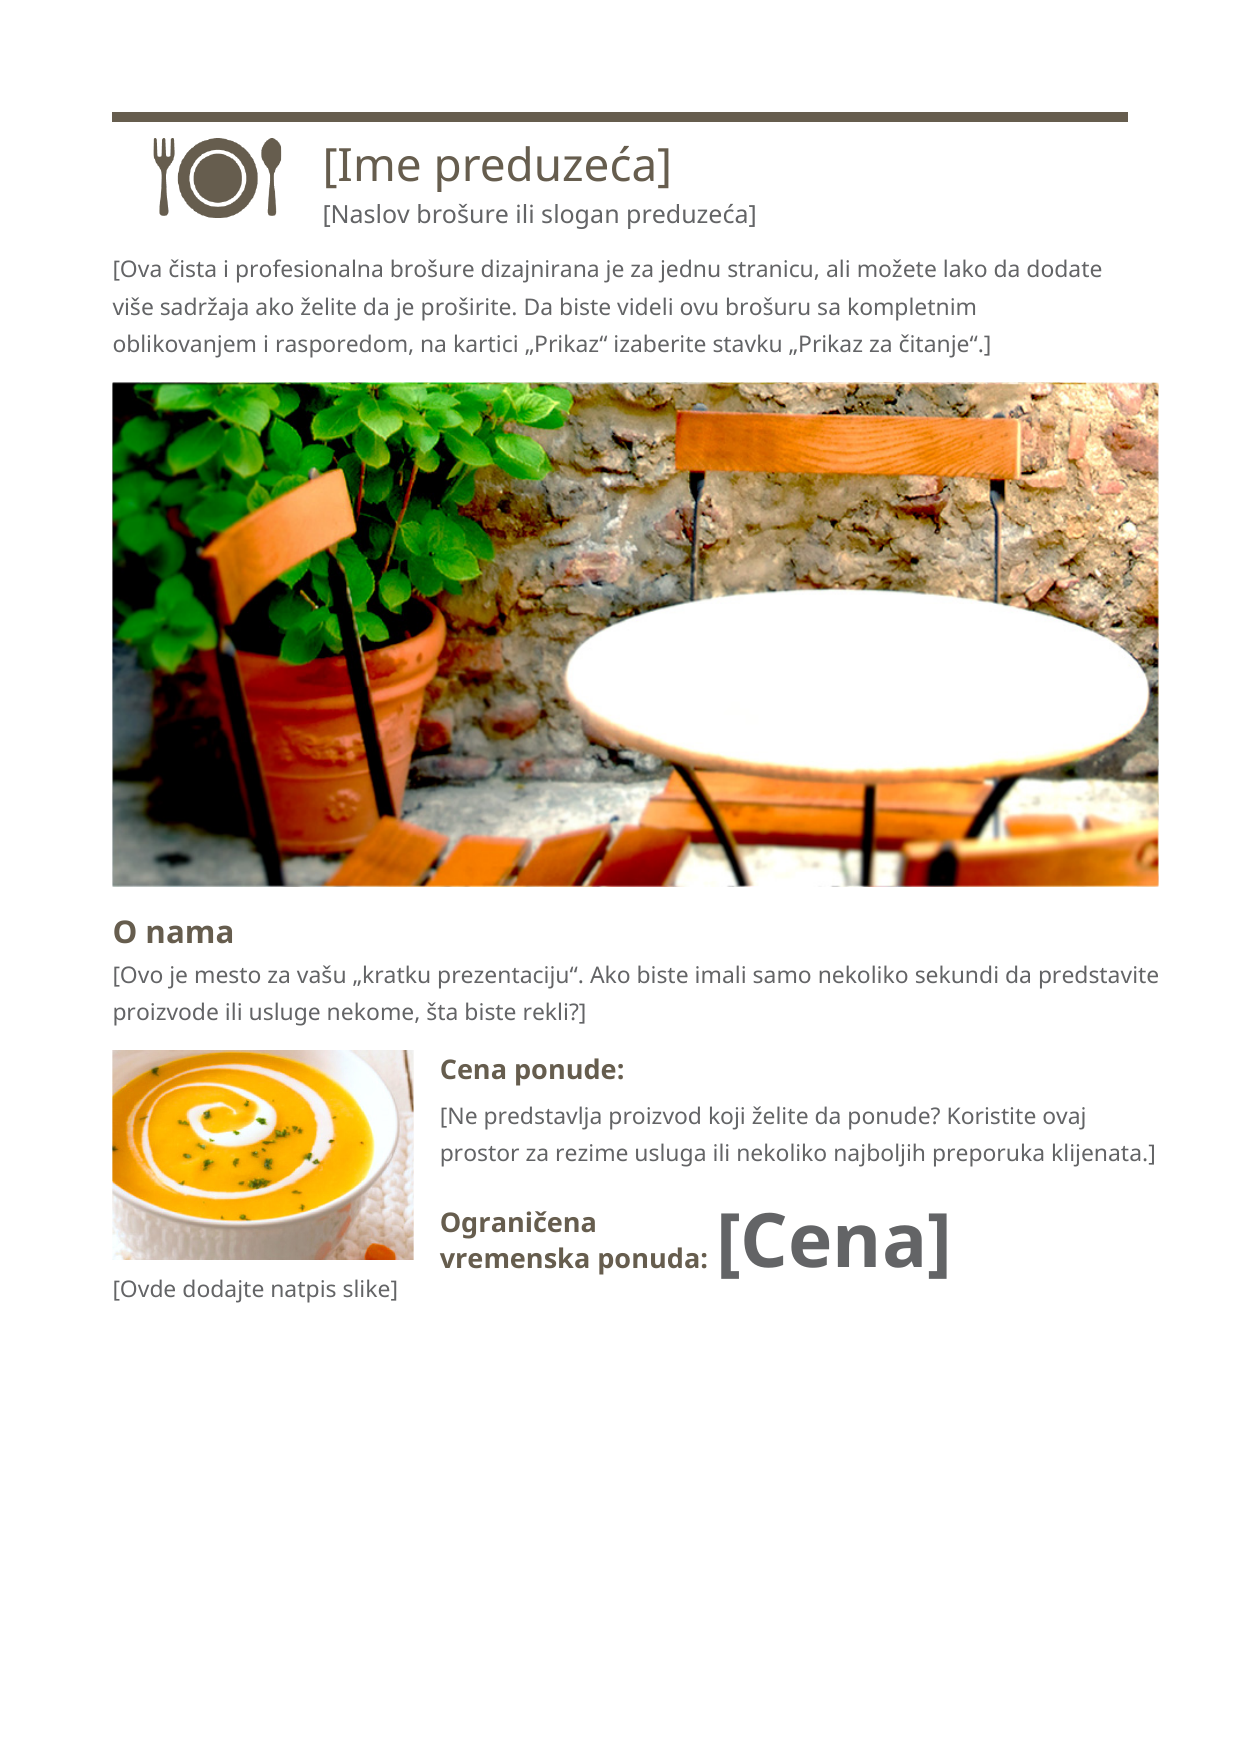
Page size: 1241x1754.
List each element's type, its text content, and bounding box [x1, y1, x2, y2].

table_header [Ovde dodajte natpis slike] [112, 1050, 439, 1331]
table_header [Ime preduzeća] [Naslov brošure ili slogan preduzeća] [322, 122, 1128, 253]
table_header [112, 122, 322, 253]
picture [112, 382, 1159, 887]
picture [112, 1050, 414, 1260]
text [Ovo je mesto za vašu „kratku prezentaciju“. Ako biste imali samo nekoliko sekundi da predstavite proizvode ili usluge nekome, šta biste rekli?] [112, 958, 1161, 1027]
picture [153, 138, 282, 218]
table_header Cena ponude: [Ne predstavlja proizvod koji želite da ponude? Koristite ovaj prostor za rezime usluga ili nekoliko najboljih preporuka klijenata.] [440, 1050, 1128, 1331]
text [Ova čista i profesionalna brošure dizajnirana je za jednu stranicu, ali možete lako da dodate više sadržaja ako želite da je proširite. Da biste videli ovu brošuru sa kompletnim oblikovanjem i rasporedom, na kartici „Prikaz“ izaberite stavku „Prikaz za čitanje“.] [112, 253, 1128, 360]
subtitle O nama [112, 910, 1128, 952]
